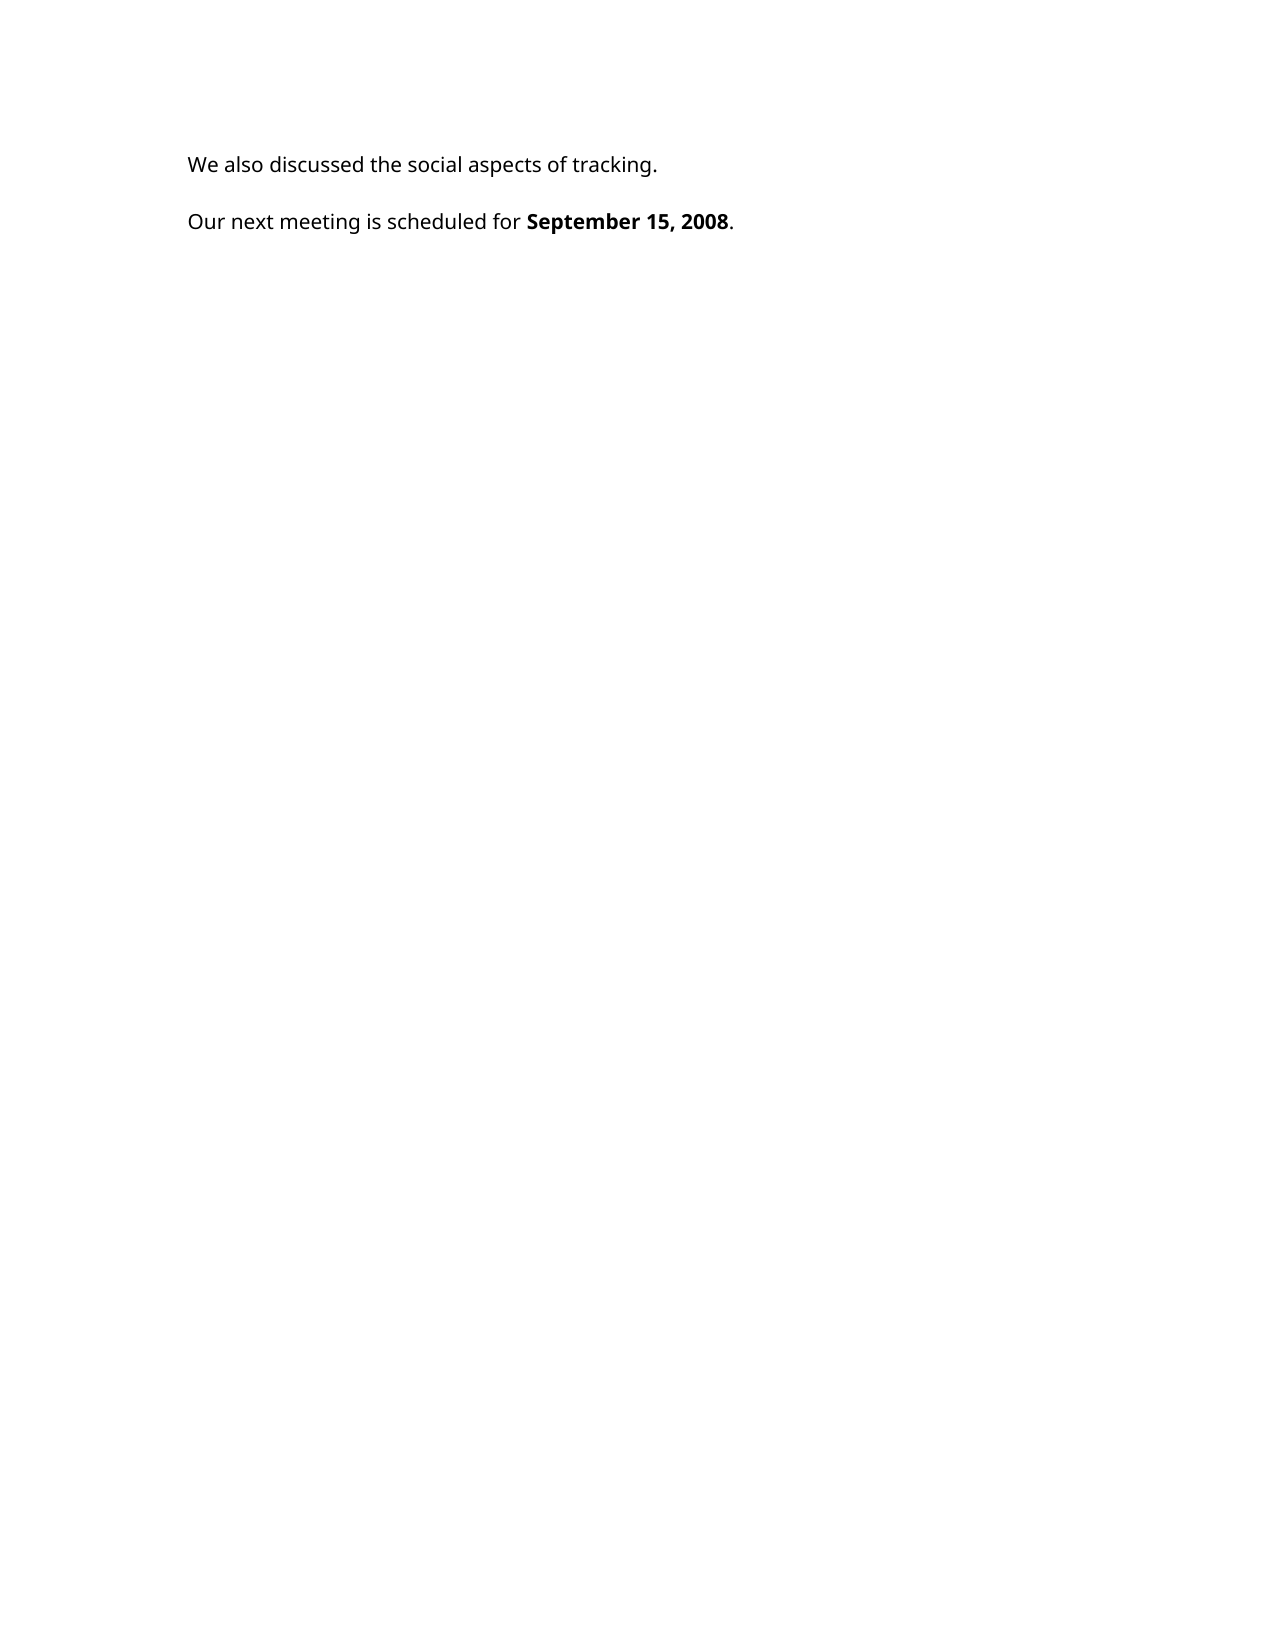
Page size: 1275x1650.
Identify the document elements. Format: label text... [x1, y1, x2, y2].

text Our next meeting is scheduled for September 15, 2008. [187, 207, 1087, 235]
text We also discussed the social aspects of tracking. [187, 150, 1087, 178]
